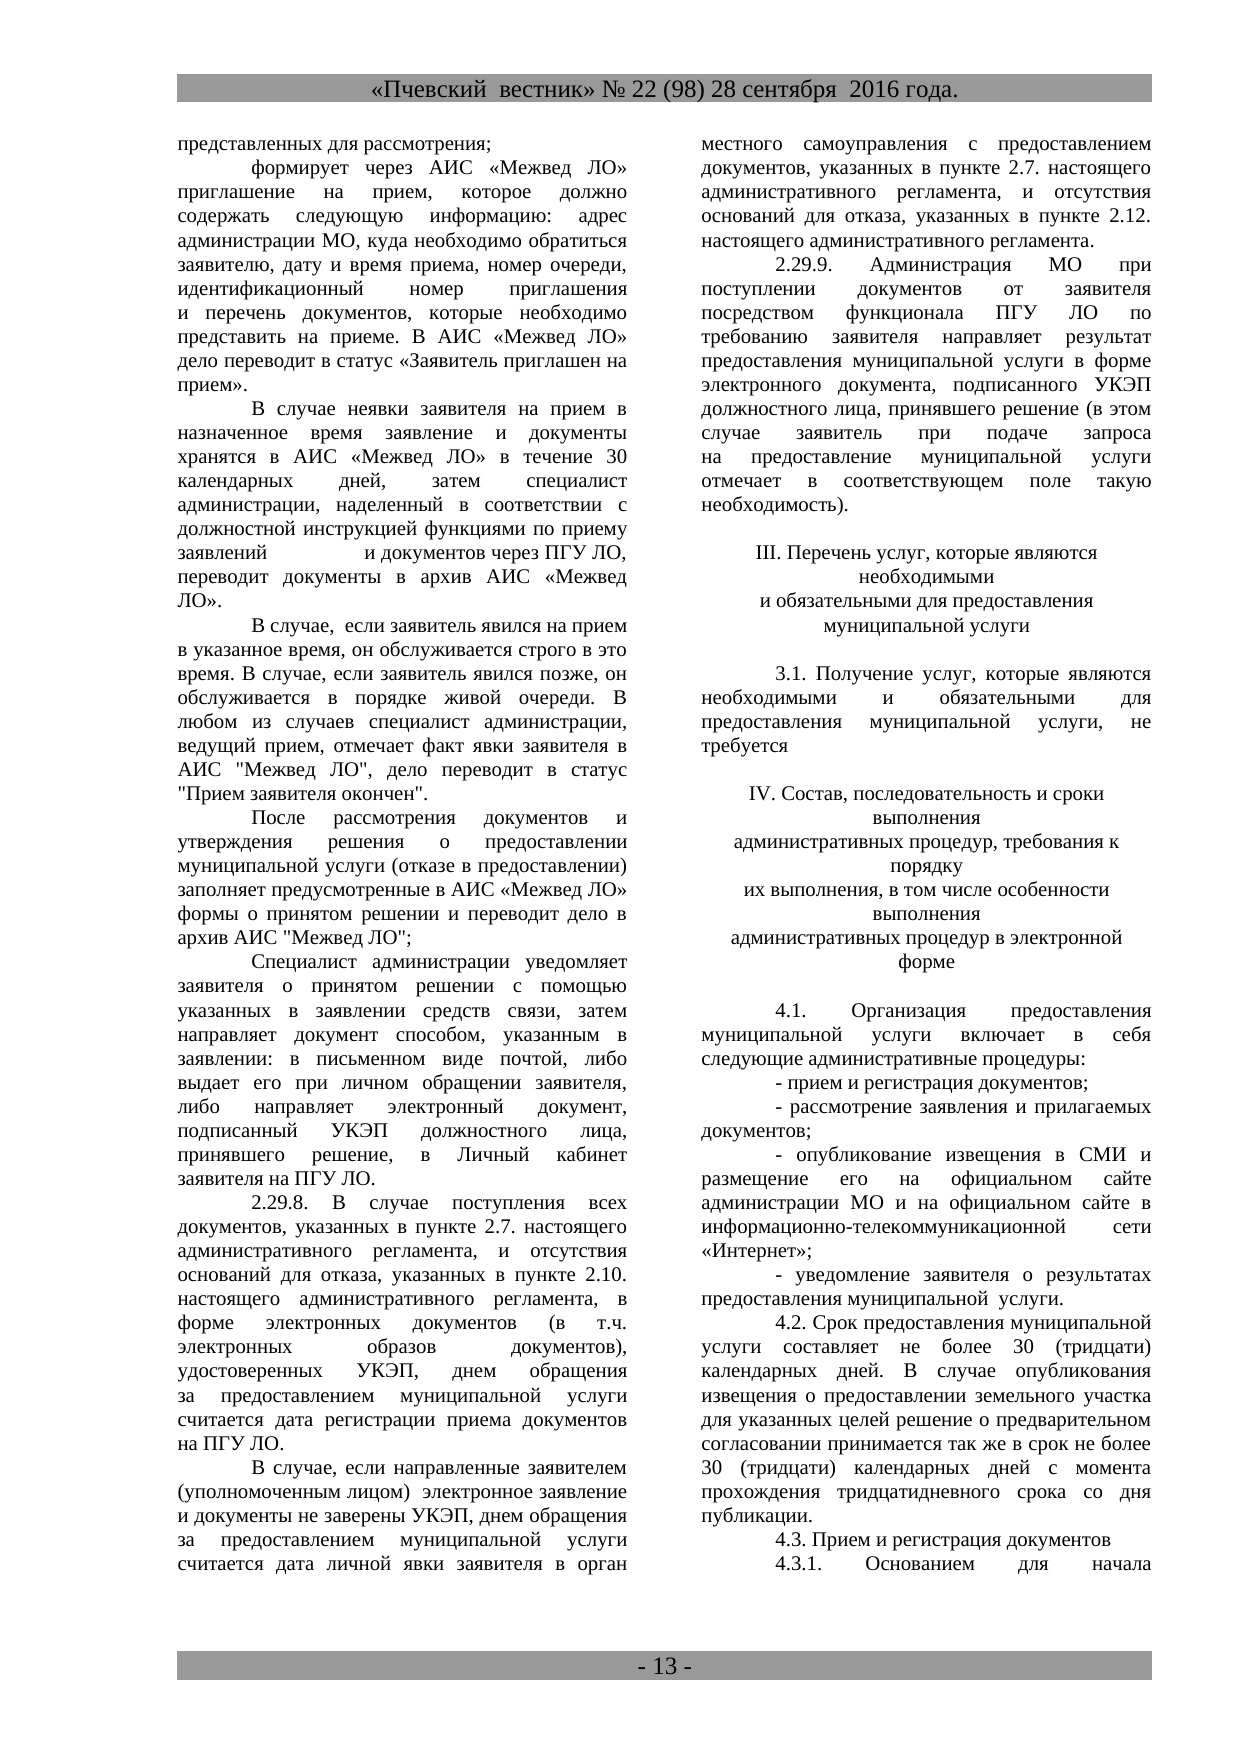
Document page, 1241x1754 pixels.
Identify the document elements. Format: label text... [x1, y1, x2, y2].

text III. Перечень услуг, которые являются необходимыми [701, 540, 1152, 588]
text административных процедур, требования к порядку [701, 829, 1152, 877]
text В случае, если направленные заявителем (уполномоченным лицом) электронное заявление и документы не заверены УКЭП, днем обращения за предоставлением муниципальной услуги считается дата личной явки заявителя в орган местного самоуправления с предоставлением документов, указанных в пункте 2.7. настоящего административного регламента, и отсутствия оснований для отказа, указанных в пункте 2.12. настоящего административного регламента. [701, 131, 1152, 252]
text - опубликование извещения в СМИ и размещение его на официальном сайте администрации МО и на официальном сайте в информационно-телекоммуникационной сети «Интернет»; [701, 1142, 1152, 1262]
text и обязательными для предоставления муниципальной услуги [701, 588, 1152, 637]
text 4.2. Срок предоставления муниципальной услуги составляет не более 30 (тридцати) календарных дней. В случае опубликования извещения о предоставлении земельного участка для указанных целей решение о предварительном согласовании принимается так же в срок не более 30 (тридцати) календарных дней с момента прохождения тридцатидневного срока со дня публикации. [701, 1310, 1152, 1527]
text 2.29.9. Администрация МО при поступлении документов от заявителя посредством функционала ПГУ ЛО по требованию заявителя направляет результат предоставления муниципальной услуги в форме электронного документа, подписанного УКЭП должностного лица, принявшего решение (в этом случае заявитель при подаче запроса на предоставление муниципальной услуги отмечает в соответствующем поле такую необходимость). [701, 252, 1152, 516]
text 3.1. Получение услуг, которые являются необходимыми и обязательными для предоставления муниципальной услуги, не требуется [701, 661, 1152, 757]
text После рассмотрения документов и утверждения решения о предоставлении муниципальной услуги (отказе в предоставлении) заполняет предусмотренные в АИС «Межвед ЛО» формы о принятом решении и переводит дело в архив АИС "Межвед ЛО"; [177, 805, 627, 949]
text - уведомление заявителя о результатах предоставления муниципальной услуги. [701, 1262, 1152, 1310]
text их выполнения, в том числе особенности выполнения [701, 877, 1152, 925]
text В случае неявки заявителя на прием в назначенное время заявление и документы хранятся в АИС «Межвед ЛО» в течение 30 календарных дней, затем специалист администрации, наделенный в соответствии с должностной инструкцией функциями по приему заявлений и документов через ПГУ ЛО, переводит документы в архив АИС «Межвед ЛО». [177, 396, 627, 612]
text В случае, если заявитель явился на прием в указанное время, он обслуживается строго в это время. В случае, если заявитель явился позже, он обслуживается в порядке живой очереди. В любом из случаев специалист администрации, ведущий прием, отмечает факт явки заявителя в АИС "Межвед ЛО", дело переводит в статус "Прием заявителя окончен". [177, 612, 627, 805]
text - прием и регистрация документов; [701, 1070, 1152, 1094]
text Специалист администрации уведомляет заявителя о принятом решении с помощью указанных в заявлении средств связи, затем направляет документ способом, указанным в заявлении: в письменном виде почтой, либо выдает его при личном обращении заявителя, либо направляет электронный документ, подписанный УКЭП должностного лица, принявшего решение, в Личный кабинет заявителя на ПГУ ЛО. [177, 949, 627, 1190]
text административных процедур в электронной форме [701, 925, 1152, 973]
text IV. Состав, последовательность и сроки выполнения [701, 781, 1152, 829]
text 4.1. Организация предоставления муниципальной услуги включает в себя следующие административные процедуры: [701, 997, 1152, 1070]
text 4.3. Прием и регистрация документов [701, 1527, 1152, 1551]
text формирует через АИС «Межвед ЛО» приглашение на прием, которое должно содержать следующую информацию: адрес администрации МО, куда необходимо обратиться заявителю, дату и время приема, номер очереди, идентификационный номер приглашения и перечень документов, которые необходимо представить на приеме. В АИС «Межвед ЛО» дело переводит в статус «Заявитель приглашен на прием». [177, 155, 627, 396]
text В случае, если направленные заявителем (уполномоченным лицом) электронное заявление и документы не заверены УКЭП, днем обращения за предоставлением муниципальной услуги считается дата личной явки заявителя в орган местного самоуправления с предоставлением документов, указанных в пункте 2.7. настоящего административного регламента, и отсутствия оснований для отказа, указанных в пункте 2.12. настоящего административного регламента. [177, 1455, 627, 1575]
text - рассмотрение заявления и прилагаемых документов; [701, 1094, 1152, 1142]
text 2.29.8. В случае поступления всех документов, указанных в пункте 2.7. настоящего административного регламента, и отсутствия оснований для отказа, указанных в пункте 2.10. настоящего административного регламента, в форме электронных документов (в т.ч. электронных образов документов), удостоверенных УКЭП, днем обращения за предоставлением муниципальной услуги считается дата регистрации приема документов на ПГУ ЛО. [177, 1190, 627, 1455]
